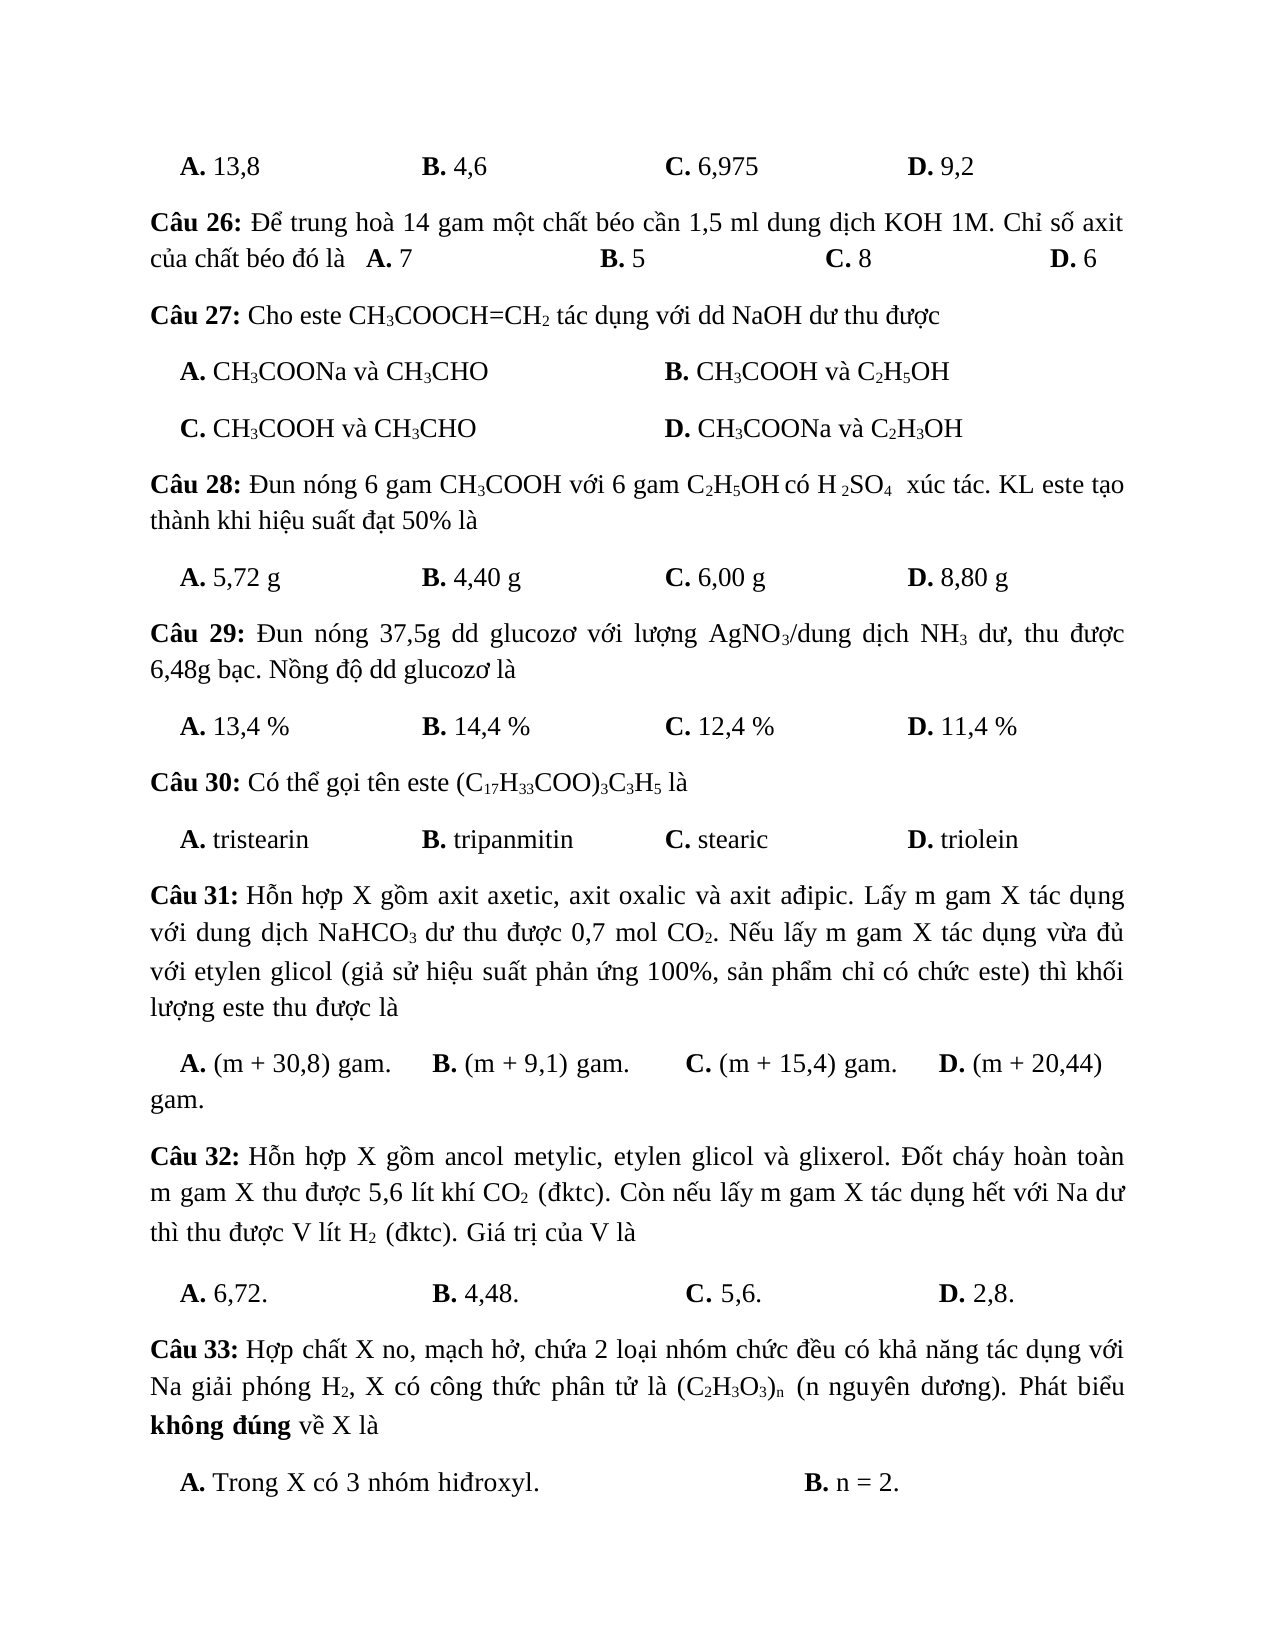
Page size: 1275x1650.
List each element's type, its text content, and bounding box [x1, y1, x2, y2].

text Câu 30: Có thể gọi tên este (C17H33COO)3C3H5 là [150, 766, 1125, 797]
text A. Trong X có 3 nhóm hiđroxyl. B. n = 2. [150, 1466, 1125, 1497]
text A. tristearin B. tripanmitin C. stearic D. triolein [150, 823, 1125, 854]
text A. 13,4 % B. 14,4 % C. 12,4 % D. 11,4 % [150, 710, 1125, 741]
text C. CH3COOH và CH3CHO D. CH3COONa và C2H3OH [150, 412, 1125, 443]
text A. CH3COONa và CH3CHO B. CH3COOH và C2H5OH [150, 355, 1125, 387]
text Câu 33: Hợp chất X no, mạch hở, chứa 2 loại nhóm chức đều có khả năng tác dụng với Na giải phóng H2, X có công thức phân tử là (C2H3O3)n (n nguyên dương). Phát biểu không đúng về X là [150, 1333, 1125, 1440]
text Câu 26: Để trung hoà 14 gam một chất béo cần 1,5 ml dung dịch KOH 1M. Chỉ số axit của chất béo đó là A. 7 B. 5 C. 8 D. 6 [150, 207, 1125, 273]
text A. 5,72 g B. 4,40 g C. 6,00 g D. 8,80 g [150, 561, 1125, 592]
text Câu 28: Đun nóng 6 gam CH3COOH với 6 gam C2H5OH có H 2SO4 xúc tác. KL este tạo thành khi hiệu suất đạt 50% là [150, 468, 1125, 535]
text Câu 32: Hỗn hợp X gồm ancol metylic, etylen glicol và glixerol. Đốt cháy hoàn toàn m gam X thu được 5,6 lít khí CO2 (đktc). Còn nếu lấy m gam X tác dụng hết với Na dư thì thu được V lít H2 (đktc). Giá trị của V là [150, 1140, 1125, 1251]
text A. 13,8 B. 4,6 C. 6,975 D. 9,2 [150, 150, 1125, 181]
text Câu 27: Cho este CH3COOCH=CH2 tác dụng với dd NaOH dư thu được [150, 299, 1125, 330]
text Câu 31: Hỗn hợp X gồm axit axetic, axit oxalic và axit ađipic. Lấy m gam X tác dụng với dung dịch NaHCO3 dư thu được 0,7 mol CO2. Nếu lấy m gam X tác dụng vừa đủ với etylen glicol (giả sử hiệu suất phản ứng 100%, sản phẩm chỉ có chức este) thì khối lượng este thu được là [150, 879, 1125, 1022]
text Câu 29: Đun nóng 37,5g dd glucozơ với lượng AgNO3/dung dịch NH3 dư, thu được 6,48g bạc. Nồng độ dd glucozơ là [150, 617, 1125, 684]
text A. 6,72. B. 4,48. C. 5,6. D. 2,8. [150, 1277, 1125, 1308]
text A. (m + 30,8) gam. B. (m + 9,1) gam. C. (m + 15,4) gam. D. (m + 20,44) gam. [150, 1047, 1125, 1114]
